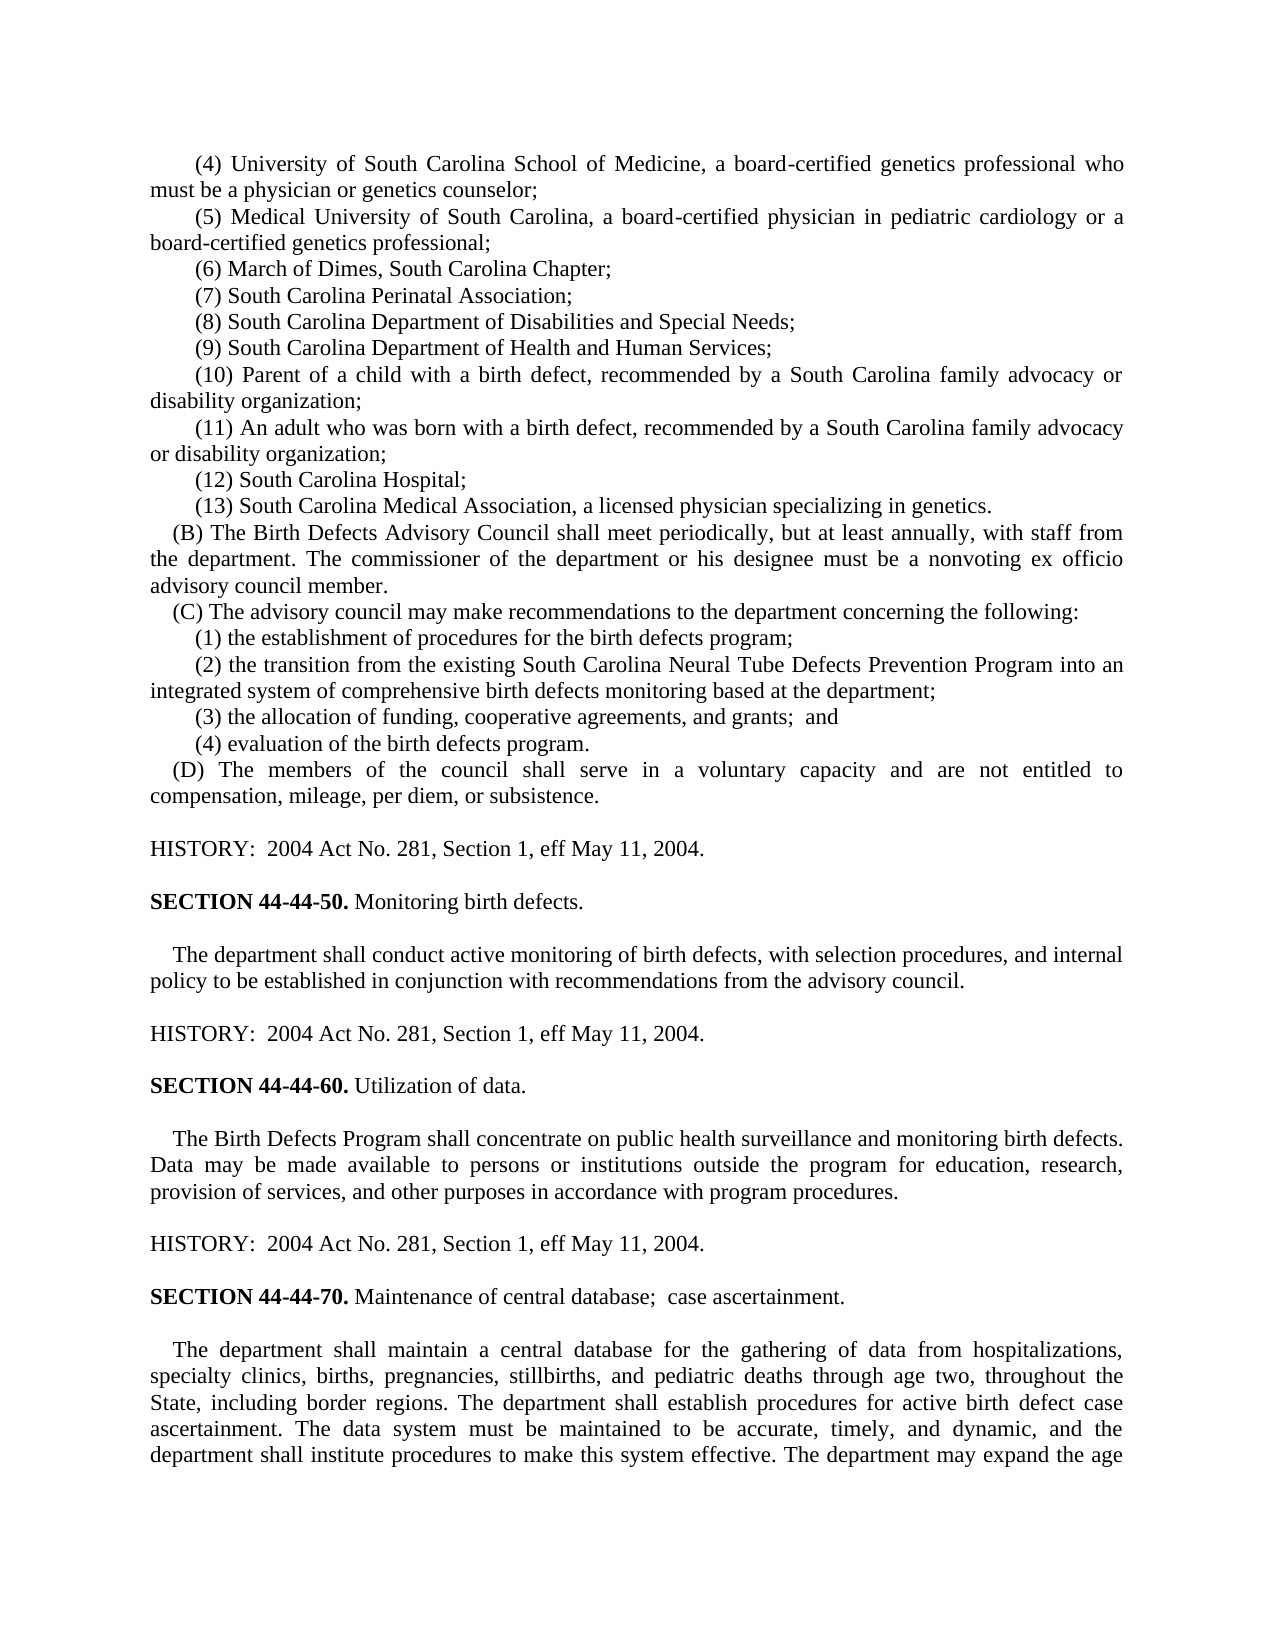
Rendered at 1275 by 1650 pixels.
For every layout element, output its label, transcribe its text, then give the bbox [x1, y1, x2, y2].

text (D) The members of the council shall serve in a voluntary capacity and are not entitled to compensation, mileage, per diem, or subsistence. [150, 756, 1125, 809]
text (3) the allocation of funding, cooperative agreements, and grants; and [150, 703, 1125, 730]
text HISTORY: 2004 Act No. 281, Section 1, eff May 11, 2004. [150, 1231, 1125, 1257]
text HISTORY: 2004 Act No. 281, Section 1, eff May 11, 2004. [150, 1020, 1125, 1046]
text SECTION 44-44-50. Monitoring birth defects. [150, 888, 1125, 914]
text (B) The Birth Defects Advisory Council shall meet periodically, but at least annually, with staff from the department. The commissioner of the department or his designee must be a nonvoting ex officio advisory council member. [150, 519, 1125, 598]
text (2) the transition from the existing South Carolina Neural Tube Defects Prevention Program into an integrated system of comprehensive birth defects monitoring based at the department; [150, 651, 1125, 703]
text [150, 1336, 1125, 1468]
text SECTION 44-44-60. Utilization of data. [150, 1072, 1125, 1099]
text (C) The advisory council may make recommendations to the department concerning the following: [150, 598, 1125, 624]
text HISTORY: 2004 Act No. 281, Section 1, eff May 11, 2004. [150, 835, 1125, 862]
text (5) Medical University of South Carolina, a board-certified physician in pediatric cardiology or a board-certified genetics professional; [150, 203, 1125, 255]
text The department shall conduct active monitoring of birth defects, with selection procedures, and internal policy to be established in conjunction with recommendations from the advisory council. [150, 941, 1125, 993]
text (13) South Carolina Medical Association, a licensed physician specializing in genetics. [150, 493, 1125, 519]
text (1) the establishment of procedures for the birth defects program; [150, 624, 1125, 651]
text (6) March of Dimes, South Carolina Chapter; [150, 255, 1125, 282]
text SECTION 44-44-70. Maintenance of central database; case ascertainment. [150, 1283, 1125, 1309]
text (4) University of South Carolina School of Medicine, a board-certified genetics professional who must be a physician or genetics counselor; [150, 150, 1125, 203]
text (7) South Carolina Perinatal Association; [150, 282, 1125, 308]
text (4) evaluation of the birth defects program. [150, 730, 1125, 756]
text The Birth Defects Program shall concentrate on public health surveillance and monitoring birth defects. Data may be made available to persons or institutions outside the program for education, research, provision of services, and other purposes in accordance with program procedures. [150, 1125, 1125, 1204]
text (8) South Carolina Department of Disabilities and Special Needs; [150, 308, 1125, 334]
text (12) South Carolina Hospital; [150, 466, 1125, 493]
text (11) An adult who was born with a birth defect, recommended by a South Carolina family advocacy or disability organization; [150, 413, 1125, 466]
text (10) Parent of a child with a birth defect, recommended by a South Carolina family advocacy or disability organization; [150, 361, 1125, 413]
text (9) South Carolina Department of Health and Human Services; [150, 334, 1125, 361]
